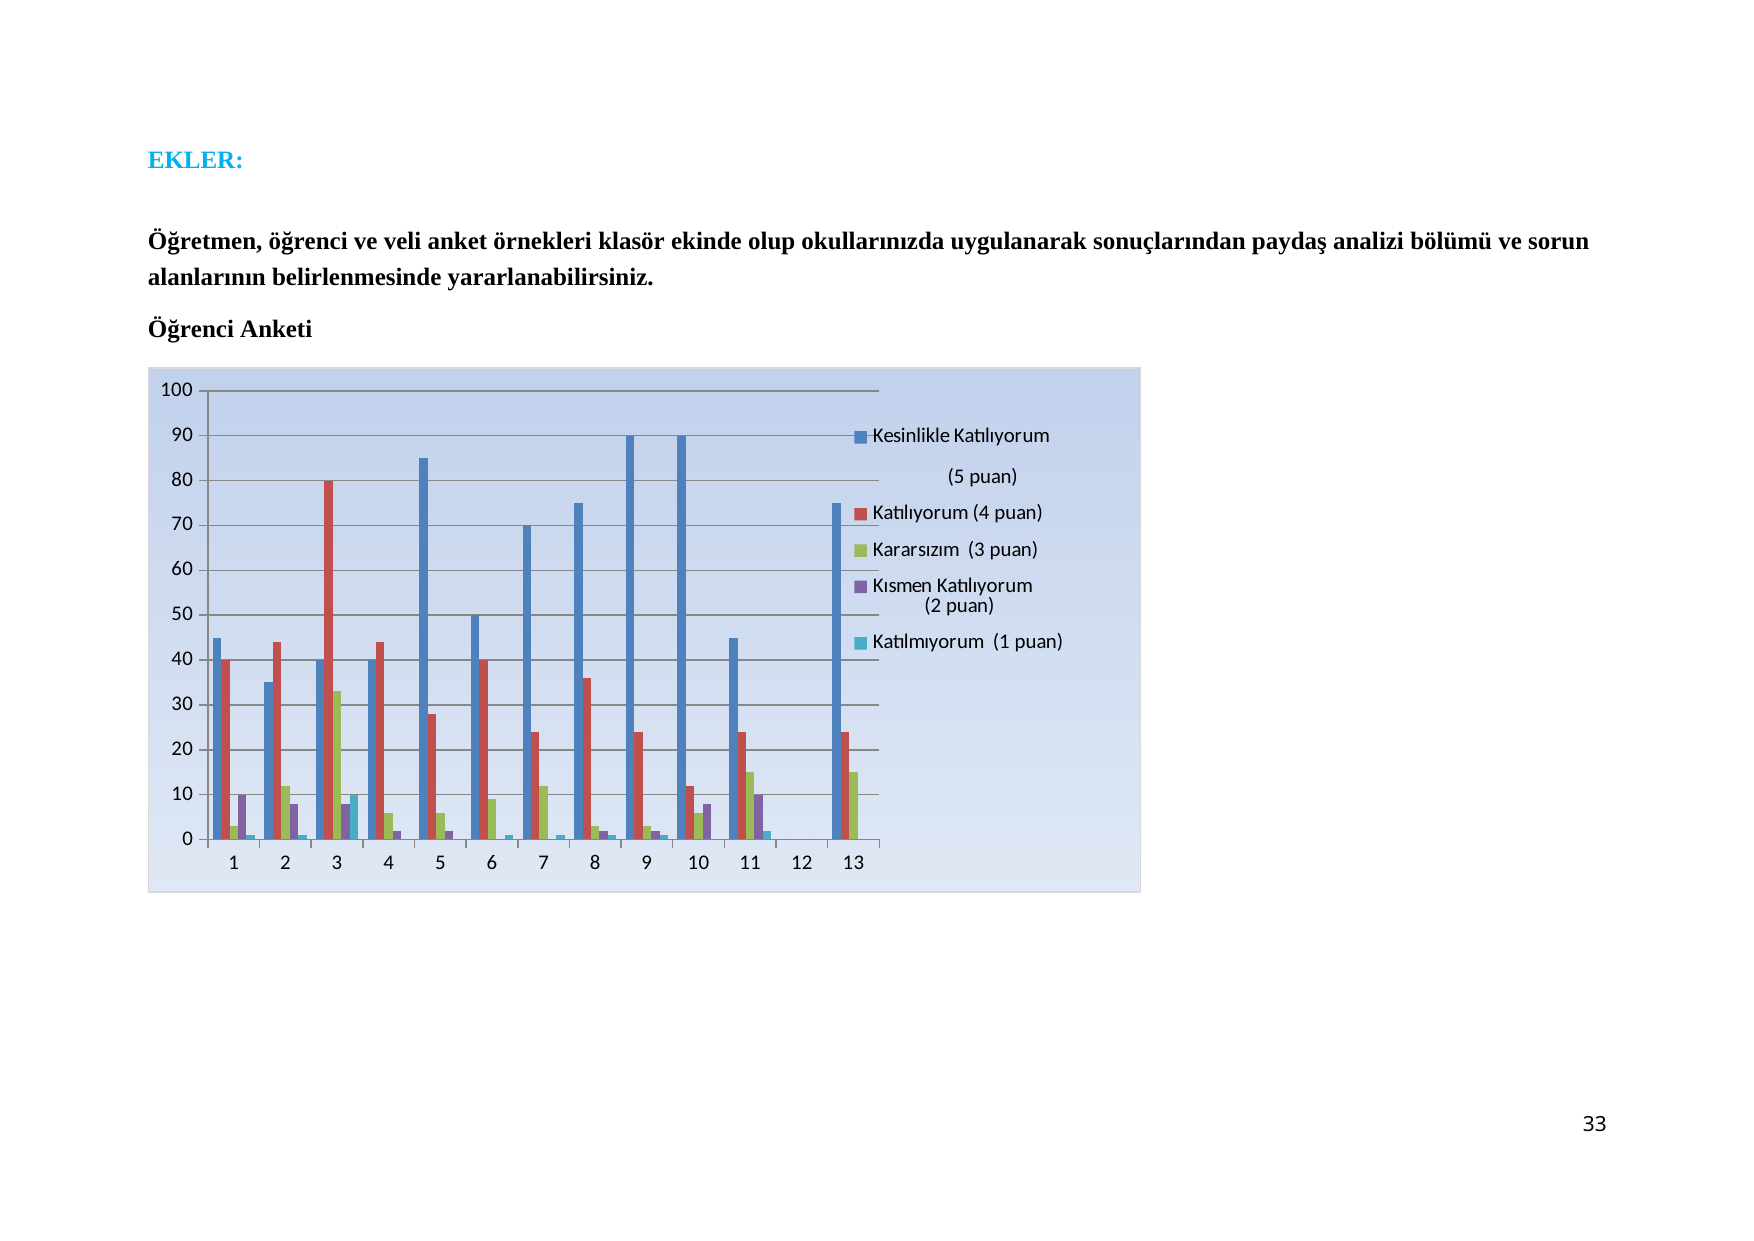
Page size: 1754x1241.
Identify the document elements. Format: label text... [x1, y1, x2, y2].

subtitle EKLER: [148, 145, 1606, 174]
text Öğretmen, öğrenci ve veli anket örnekleri klasör ekinde olup okullarınızda uygulanarak sonuçlarından paydaş analizi bölümü ve sorun alanlarının belirlenmesinde yararlanabilirsiniz. [148, 226, 1606, 291]
text Öğrenci Anketi [148, 314, 1606, 343]
